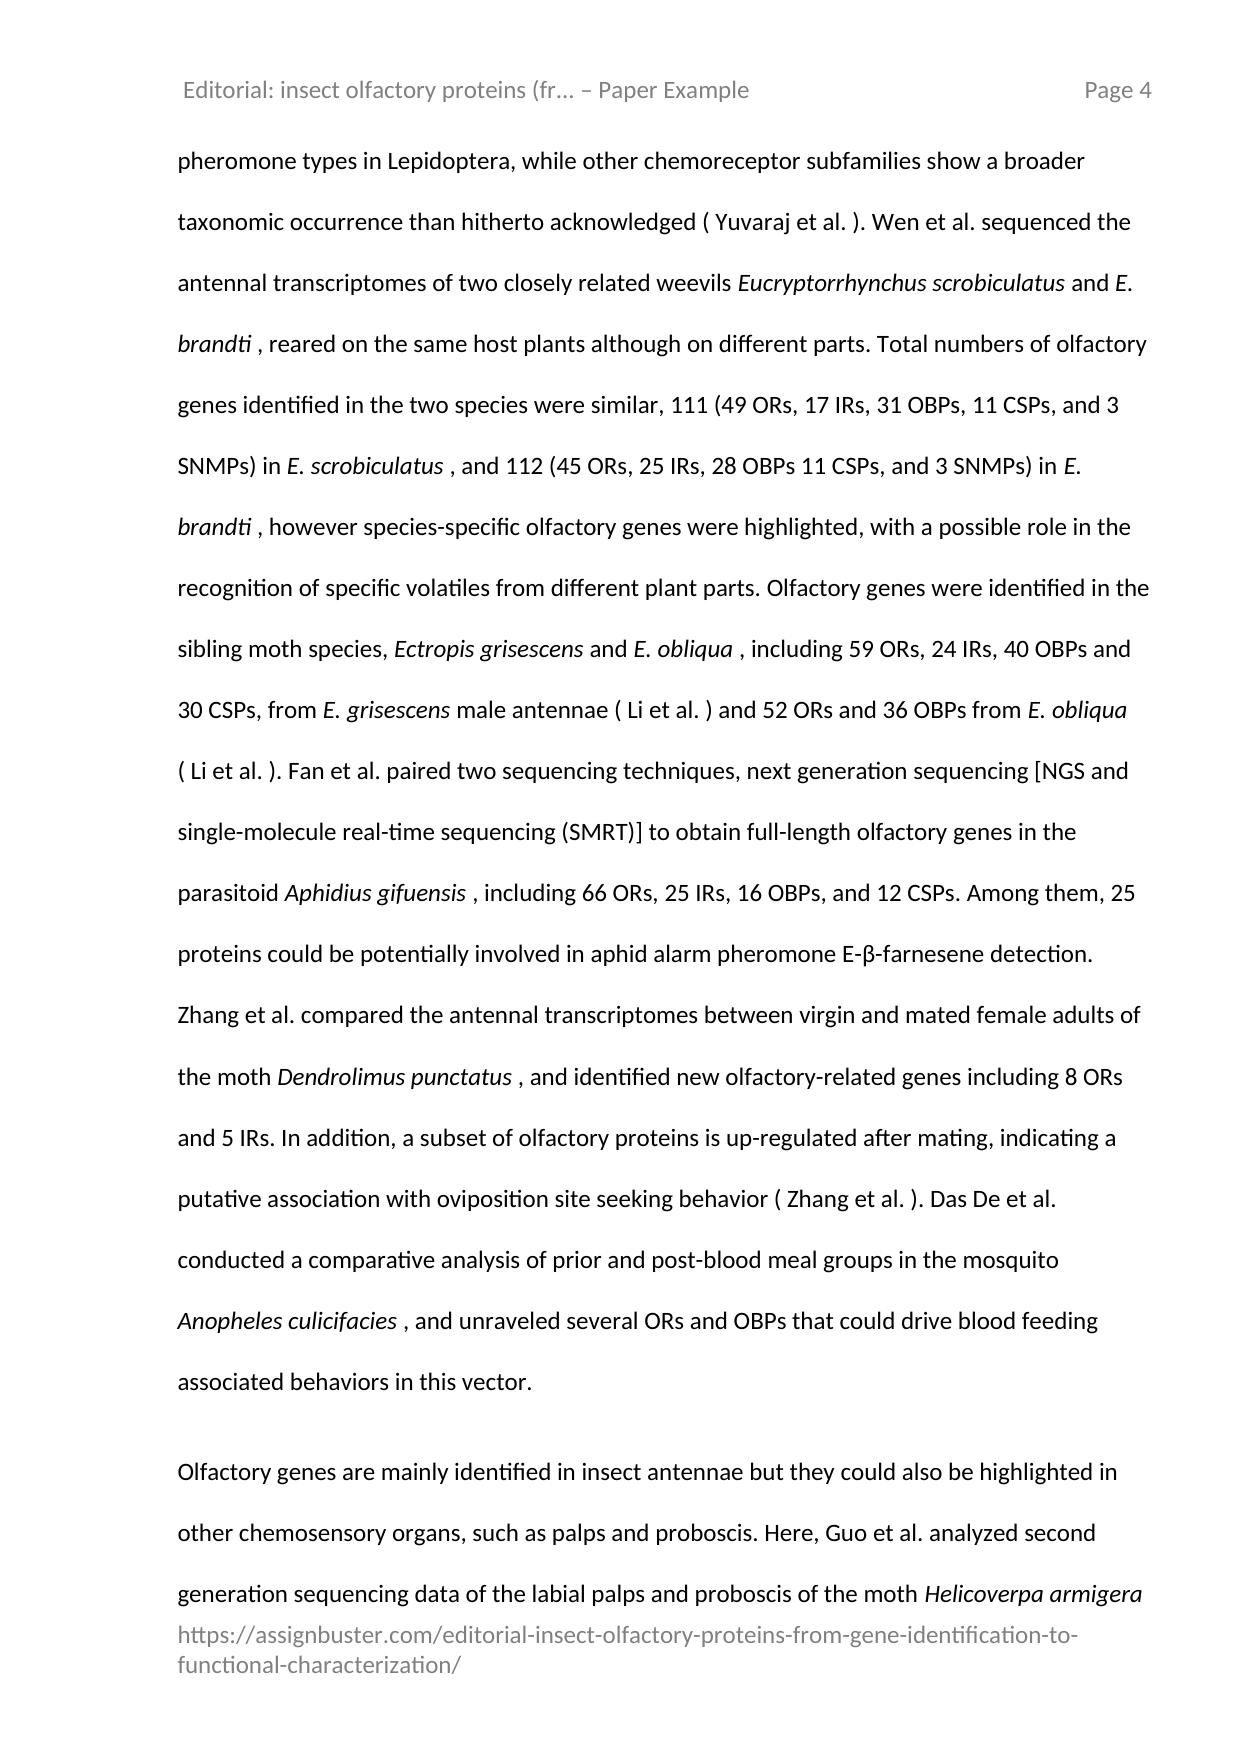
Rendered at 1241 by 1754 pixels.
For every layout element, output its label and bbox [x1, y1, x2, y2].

text [177, 145, 1152, 1396]
text [177, 1456, 1152, 1609]
